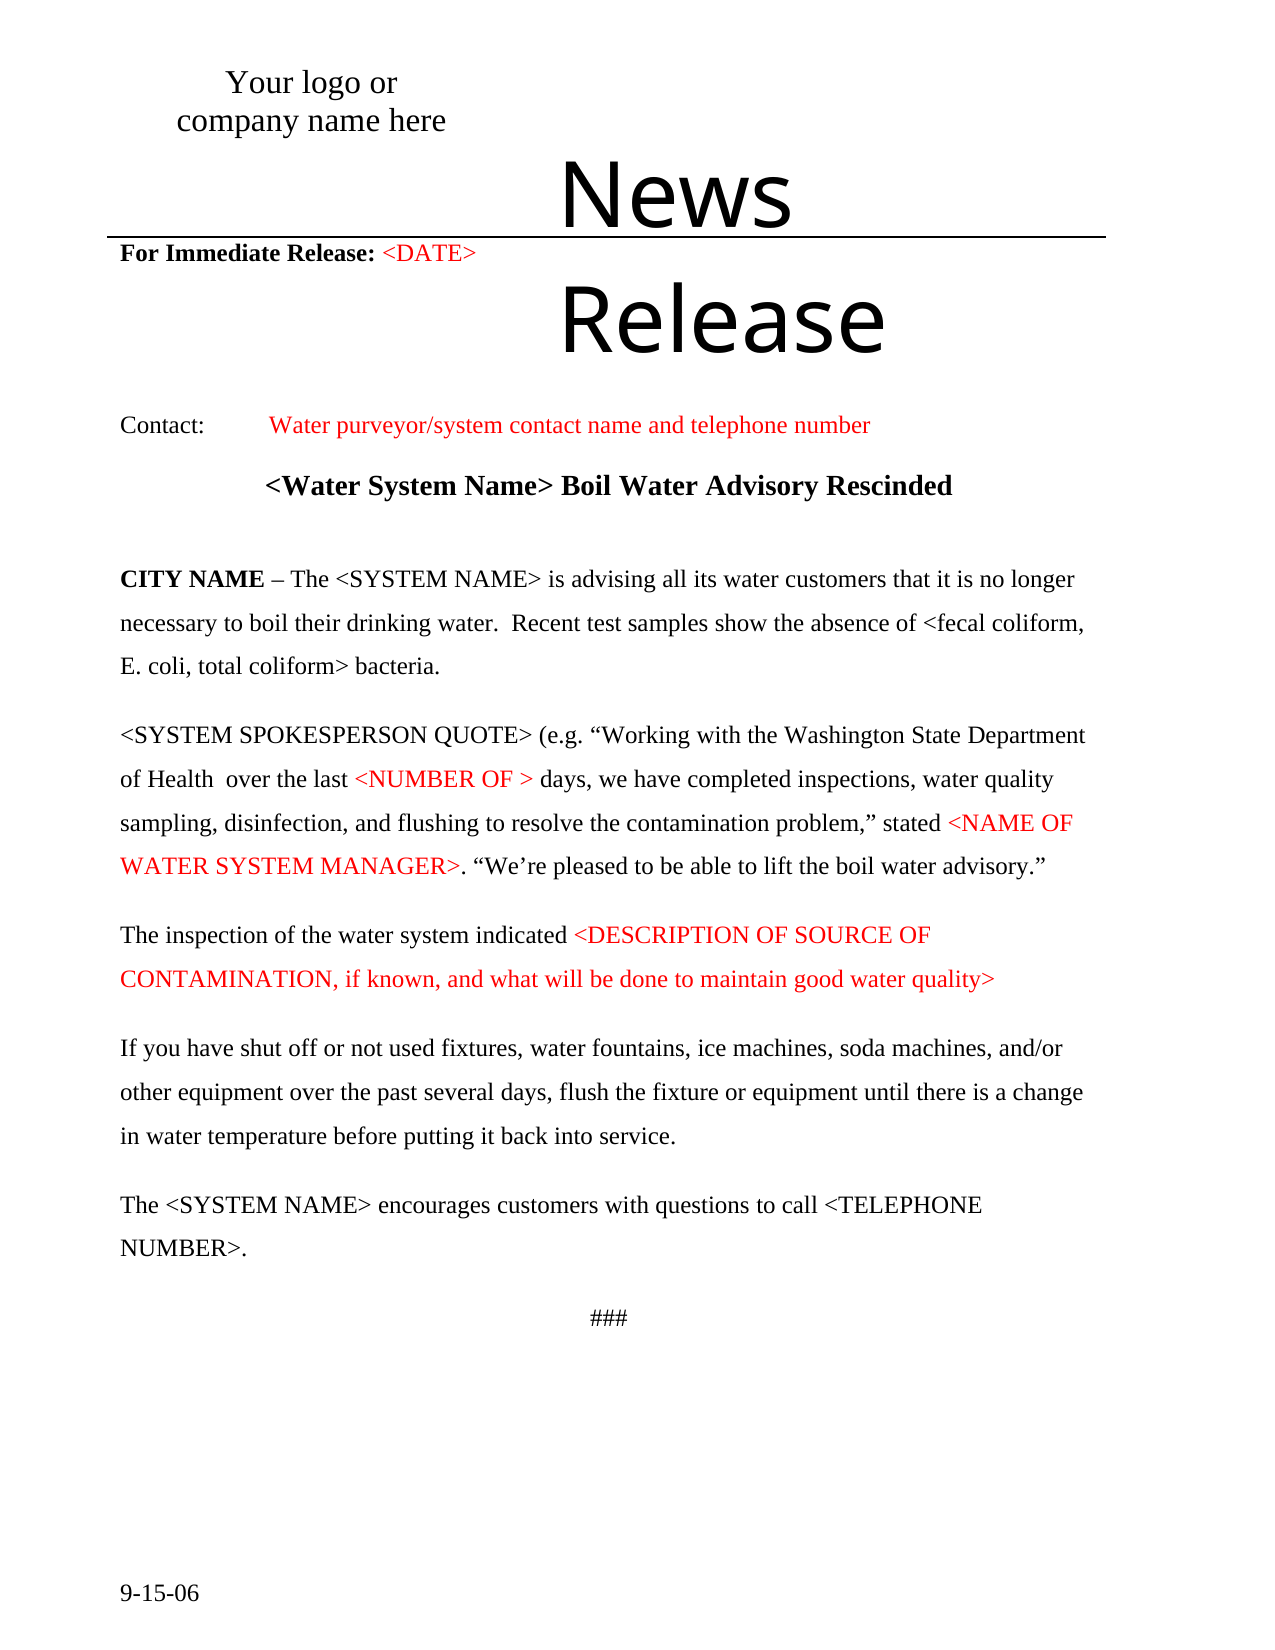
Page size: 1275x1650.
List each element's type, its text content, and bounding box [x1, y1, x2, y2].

text CITY NAME – The <SYSTEM NAME> is advising all its water customers that it is no longer necessary to boil their drinking water. Recent test samples show the absence of <fecal coliform, E. coli, total coliform> bacteria. [120, 564, 1092, 680]
text The inspection of the water system indicated <DESCRIPTION OF SOURCE OF CONTAMINATION, if known, and what will be done to maintain good water quality> [120, 921, 1002, 993]
text 9-15-06 [120, 1578, 1100, 1606]
text ### [585, 1303, 632, 1331]
text The <SYSTEM NAME> encourages customers with questions to call <TELEPHONE NUMBER>. [120, 1190, 989, 1262]
text <Water System Name> Boil Water Advisory Rescinded [259, 468, 958, 502]
text <SYSTEM SPOKESPERSON QUOTE> (e.g. “Working with the Washington State Department of Health over the last <NUMBER OF > days, we have completed inspections, water quality sampling, disinfection, and flushing to resolve the contamination problem,” stated <NAME OF WATER SYSTEM MANAGER>. “We’re pleased to be able to lift the boil water advisory.” [120, 721, 1091, 880]
text Contact: Water purveyor/system contact name and telephone number [120, 410, 1100, 438]
text If you have shut off or not used fixtures, water fountains, ice machines, soda machines, and/or other equipment over the past several days, flush the fixture or equipment until there is a change in water temperature before putting it back into service. [120, 1033, 1091, 1149]
text News Release [557, 130, 1100, 380]
text For Immediate Release: <DATE> [120, 238, 485, 266]
text Your logo or company name here [176, 62, 454, 138]
